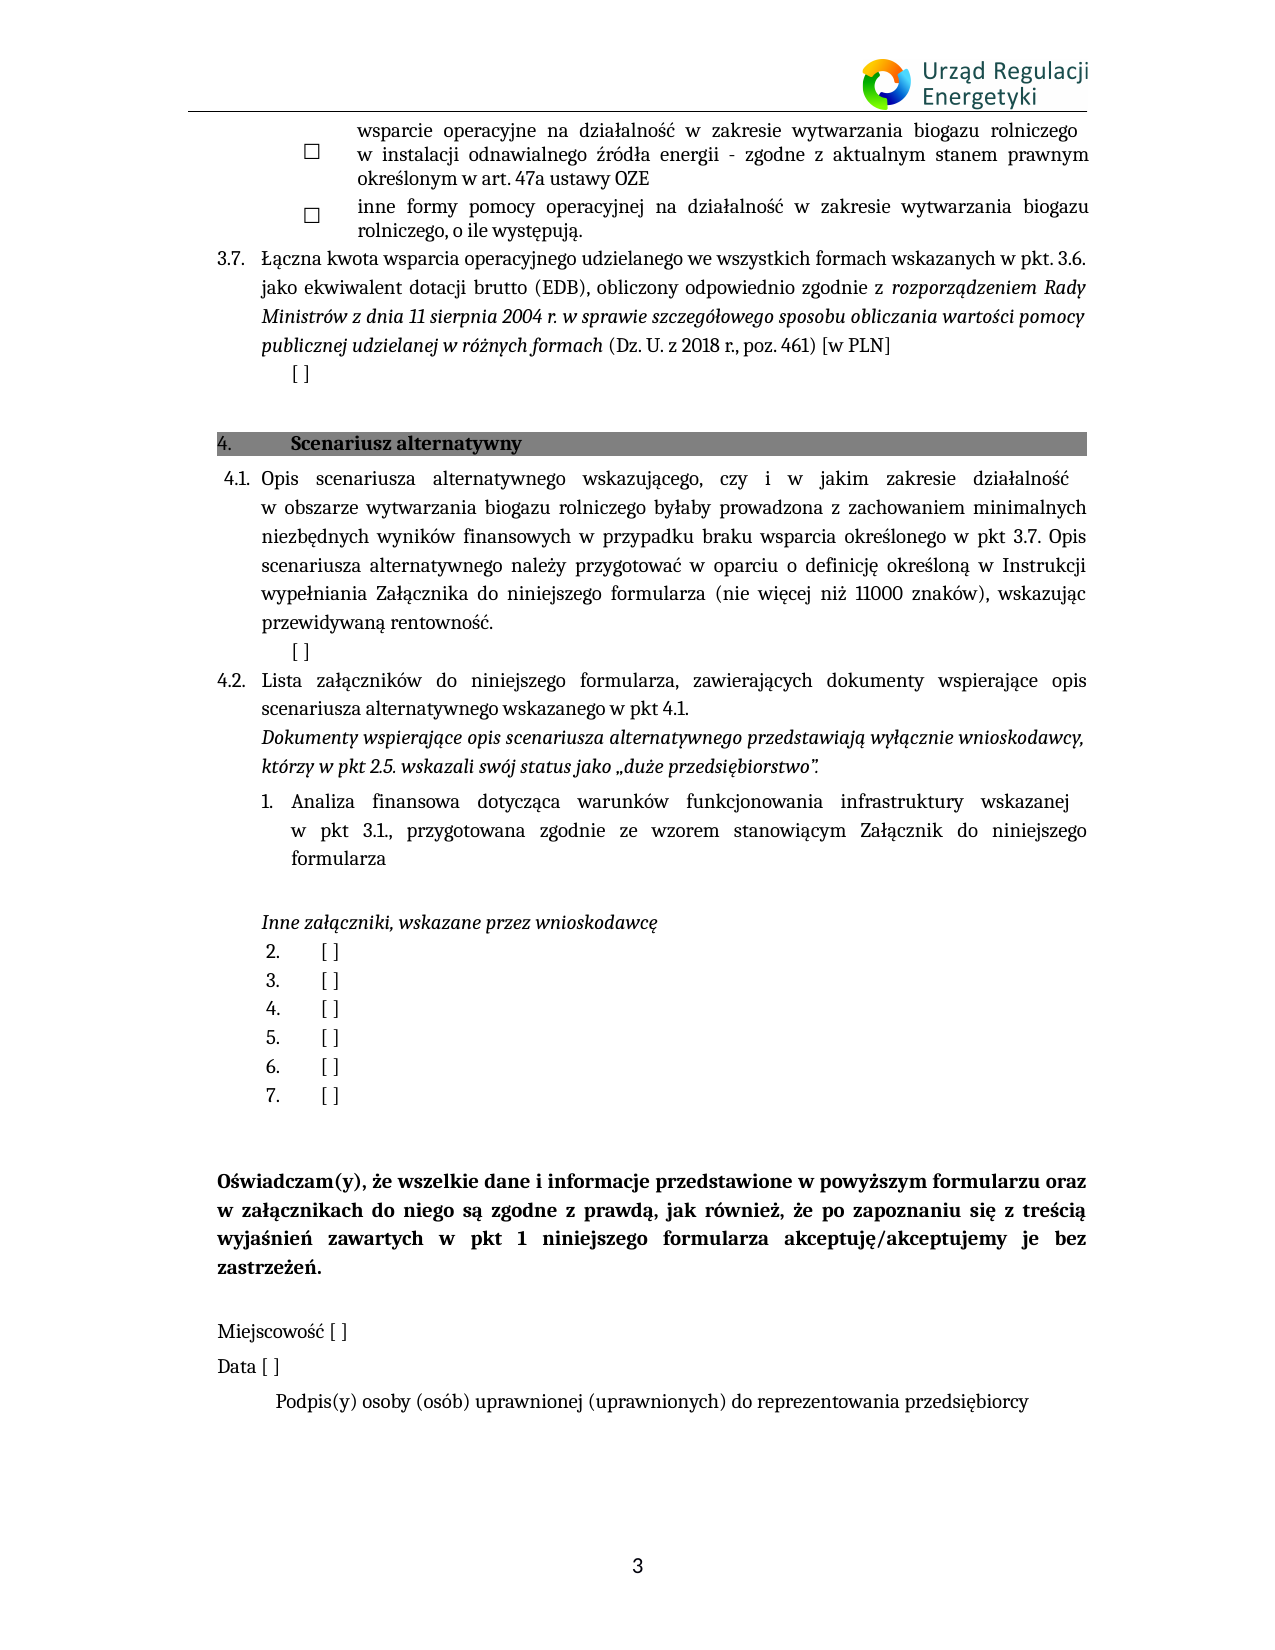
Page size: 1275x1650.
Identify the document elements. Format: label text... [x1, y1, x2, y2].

list [ ] [266, 1054, 1087, 1078]
list Inne załączniki, wskazane przez wnioskodawcę [261, 911, 1087, 935]
list [ ] [262, 362, 1087, 386]
list Lista załączników do niniejszego formularza, zawierających dokumenty wspierające opis scenariusza alternatywnego wskazanego w pkt 4.1. [217, 668, 1087, 721]
list Scenariusz alternatywny [217, 432, 1087, 456]
picture [862, 59, 1088, 110]
list Łączna kwota wsparcia operacyjnego udzielanego we wszystkich formach wskazanych w pkt. 3.6. jako ekwiwalent dotacji brutto (EDB), obliczony odpowiednio zgodnie z rozporządzeniem Rady Ministrów z dnia 11 sierpnia 2004 r. w sprawie szczegółowego sposobu obliczania wartości pomocy publicznej udzielanej w różnych formach (Dz. U. z 2018 r., poz. 461) [w PLN] [217, 247, 1087, 357]
list [ ] [266, 939, 1087, 963]
list Opis scenariusza alternatywnego wskazującego, czy i w jakim zakresie działalność w obszarze wytwarzania biogazu rolniczego byłaby prowadzona z zachowaniem minimalnych niezbędnych wyników finansowych w przypadku braku wsparcia określonego w pkt 3.7. Opis scenariusza alternatywnego należy przygotować w oparciu o definicję określoną w Instrukcji wypełniania Załącznika do niniejszego formularza (nie więcej niż 11000 znaków), wskazując przewidywaną rentowność. [224, 467, 1087, 635]
table_cell inne formy pomocy operacyjnej na działalność w zakresie wytwarzania biogazu rolniczego, o ile występują. [357, 190, 1101, 247]
list Podpis(y) osoby (osób) uprawnionej (uprawnionych) do reprezentowania przedsiębiorcy [217, 1389, 1087, 1413]
list Data [ ] [217, 1354, 1087, 1378]
list Miejscowość [ ] [217, 1319, 1087, 1343]
table_cell ☐ [302, 190, 357, 247]
list Analiza finansowa dotycząca warunków funkcjonowania infrastruktury wskazanej w pkt 3.1., przygotowana zgodnie ze wzorem stanowiącym Załącznik do niniejszego formularza [261, 789, 1087, 871]
list [ ] [266, 1083, 1087, 1107]
list [ ] [266, 968, 1087, 992]
list Oświadczam(y), że wszelkie dane i informacje przedstawione w powyższym formularzu oraz w załącznikach do niego są zgodne z prawdą, jak również, że po zapoznaniu się z treścią wyjaśnień zawartych w pkt 1 niniejszego formularza akceptuję/akceptujemy je bez zastrzeżeń. [217, 1169, 1087, 1280]
list [ ] [266, 1026, 1087, 1050]
table_header wsparcie operacyjne na działalność w zakresie wytwarzania biogazu rolniczego w instalacji odnawialnego źródła energii - zgodne z aktualnym stanem prawnym określonym w art. 47a ustawy OZE [357, 118, 1101, 190]
list [ ] [266, 997, 1087, 1021]
list Dokumenty wspierające opis scenariusza alternatywnego przedstawiają wyłącznie wnioskodawcy, którzy w pkt 2.5. wskazali swój status jako „duże przedsiębiorstwo”. [261, 726, 1087, 778]
table_header ☐ [302, 118, 357, 190]
list [ ] [262, 639, 1087, 663]
